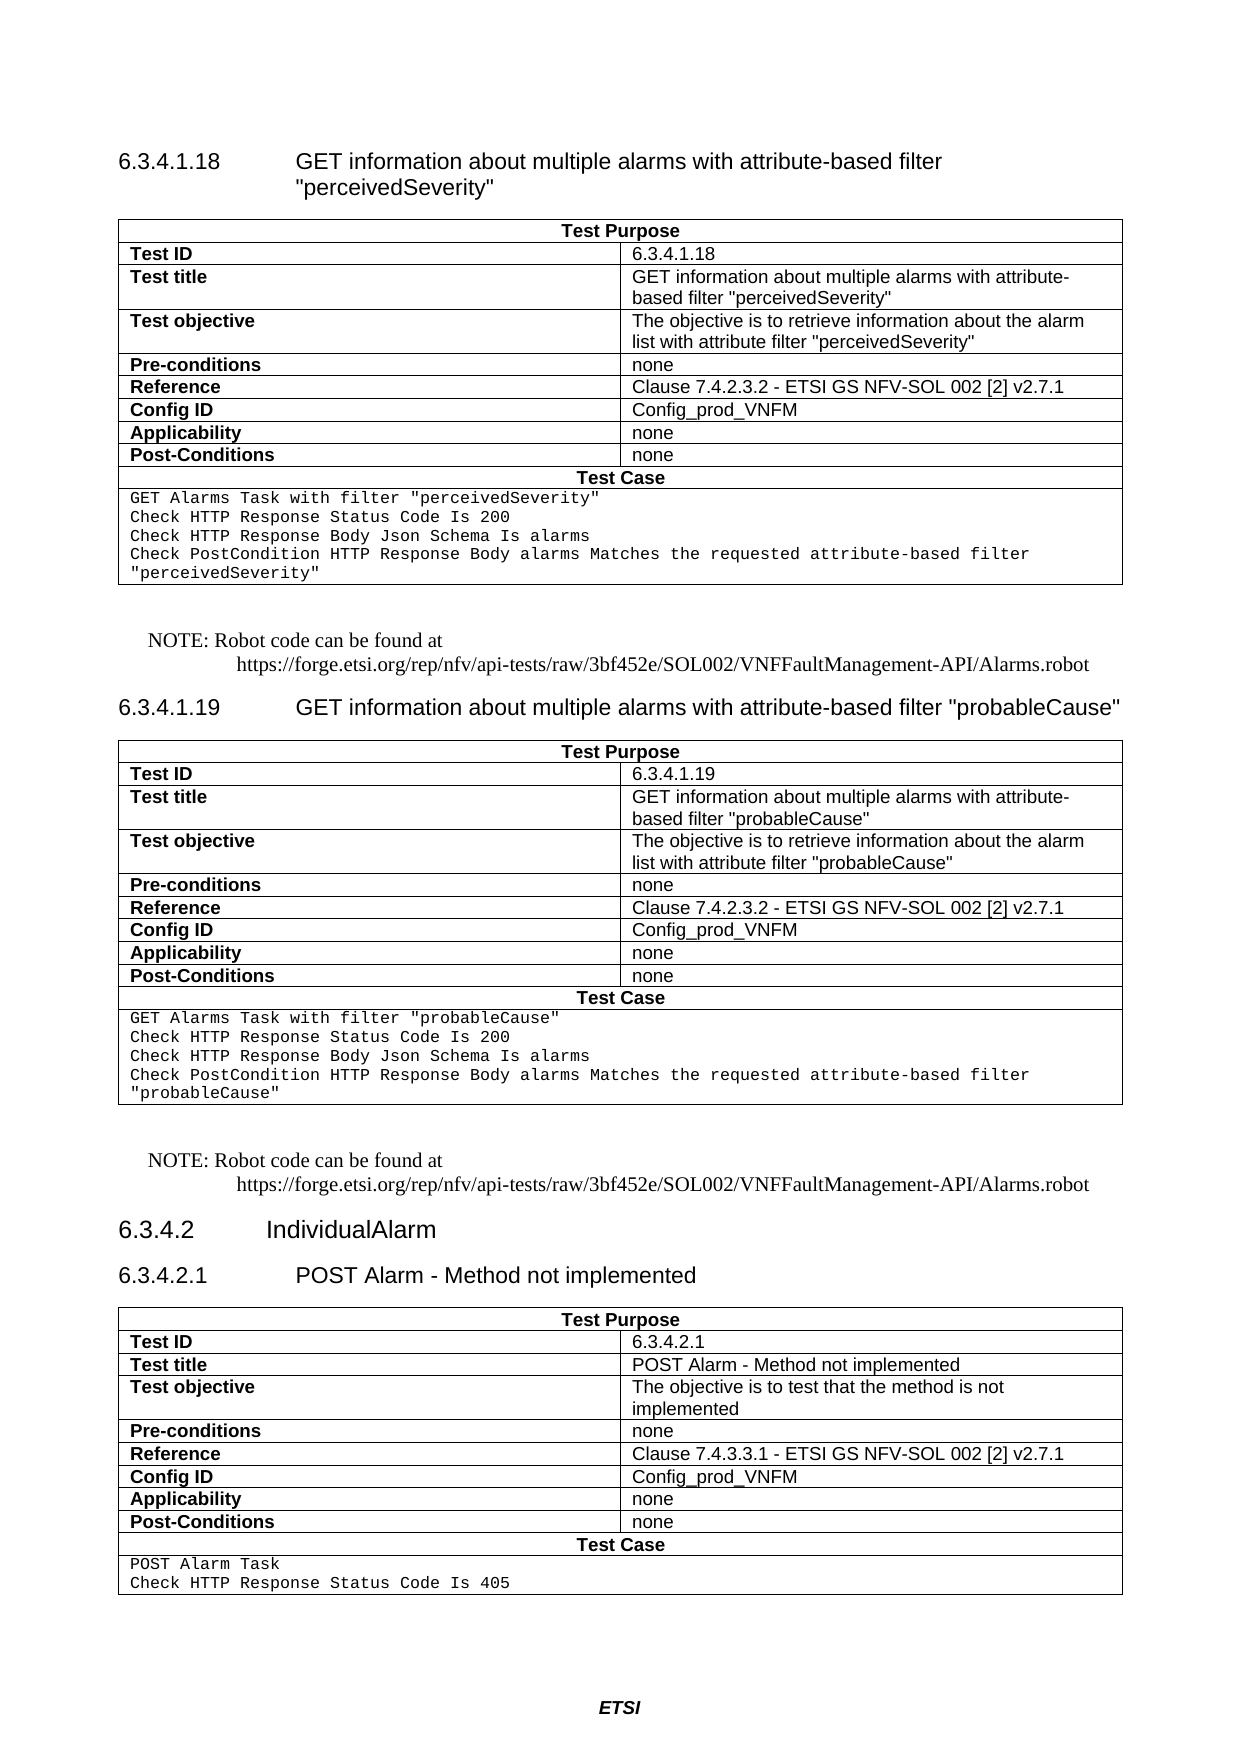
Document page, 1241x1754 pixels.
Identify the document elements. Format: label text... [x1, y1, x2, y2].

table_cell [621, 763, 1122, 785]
text NOTE: Robot code can be found at https://forge.etsi.org/rep/nfv/api-tests/raw/3bf452e/SOL002/VNFFaultManagement-API/Alarms.robot [148, 1148, 1122, 1196]
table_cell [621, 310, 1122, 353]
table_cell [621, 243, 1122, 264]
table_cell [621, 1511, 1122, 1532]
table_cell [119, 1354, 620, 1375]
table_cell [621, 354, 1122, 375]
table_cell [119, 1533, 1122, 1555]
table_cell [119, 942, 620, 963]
subtitle 6.3.4.2.1 POST Alarm - Method not implemented [118, 1262, 1122, 1288]
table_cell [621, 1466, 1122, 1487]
text NOTE: Robot code can be found at https://forge.etsi.org/rep/nfv/api-tests/raw/3bf452e/SOL002/VNFFaultManagement-API/Alarms.robot [148, 627, 1122, 676]
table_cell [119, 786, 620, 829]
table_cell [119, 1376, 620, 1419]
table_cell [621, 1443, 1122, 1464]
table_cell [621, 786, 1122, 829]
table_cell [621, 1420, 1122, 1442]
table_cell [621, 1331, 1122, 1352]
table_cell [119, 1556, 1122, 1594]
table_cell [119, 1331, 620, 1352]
subtitle 6.3.4.2 IndividualAlarm [118, 1215, 1122, 1243]
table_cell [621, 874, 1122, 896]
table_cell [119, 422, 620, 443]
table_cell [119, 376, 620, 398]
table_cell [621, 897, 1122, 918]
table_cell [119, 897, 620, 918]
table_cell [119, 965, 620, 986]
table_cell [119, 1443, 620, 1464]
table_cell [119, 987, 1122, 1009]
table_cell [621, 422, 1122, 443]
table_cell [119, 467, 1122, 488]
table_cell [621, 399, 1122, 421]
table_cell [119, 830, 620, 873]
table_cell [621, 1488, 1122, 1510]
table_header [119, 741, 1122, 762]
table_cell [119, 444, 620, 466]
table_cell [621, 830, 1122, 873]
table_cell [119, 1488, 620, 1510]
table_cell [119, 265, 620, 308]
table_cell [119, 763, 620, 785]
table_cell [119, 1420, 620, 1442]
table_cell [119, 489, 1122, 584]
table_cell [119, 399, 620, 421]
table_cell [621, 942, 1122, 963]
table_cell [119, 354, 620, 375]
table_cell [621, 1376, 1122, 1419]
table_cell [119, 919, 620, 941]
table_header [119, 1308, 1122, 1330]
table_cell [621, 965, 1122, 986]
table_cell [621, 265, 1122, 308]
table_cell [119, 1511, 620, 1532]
subtitle 6.3.4.1.18 GET information about multiple alarms with attribute-based filter "perceivedSeverity" [118, 148, 1122, 200]
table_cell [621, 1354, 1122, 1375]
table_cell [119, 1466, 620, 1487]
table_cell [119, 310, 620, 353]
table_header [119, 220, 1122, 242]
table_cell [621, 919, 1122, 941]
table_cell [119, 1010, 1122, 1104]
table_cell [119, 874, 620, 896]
subtitle 6.3.4.1.19 GET information about multiple alarms with attribute-based filter "probableCause" [118, 694, 1122, 721]
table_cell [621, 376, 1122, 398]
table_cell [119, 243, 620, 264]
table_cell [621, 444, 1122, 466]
